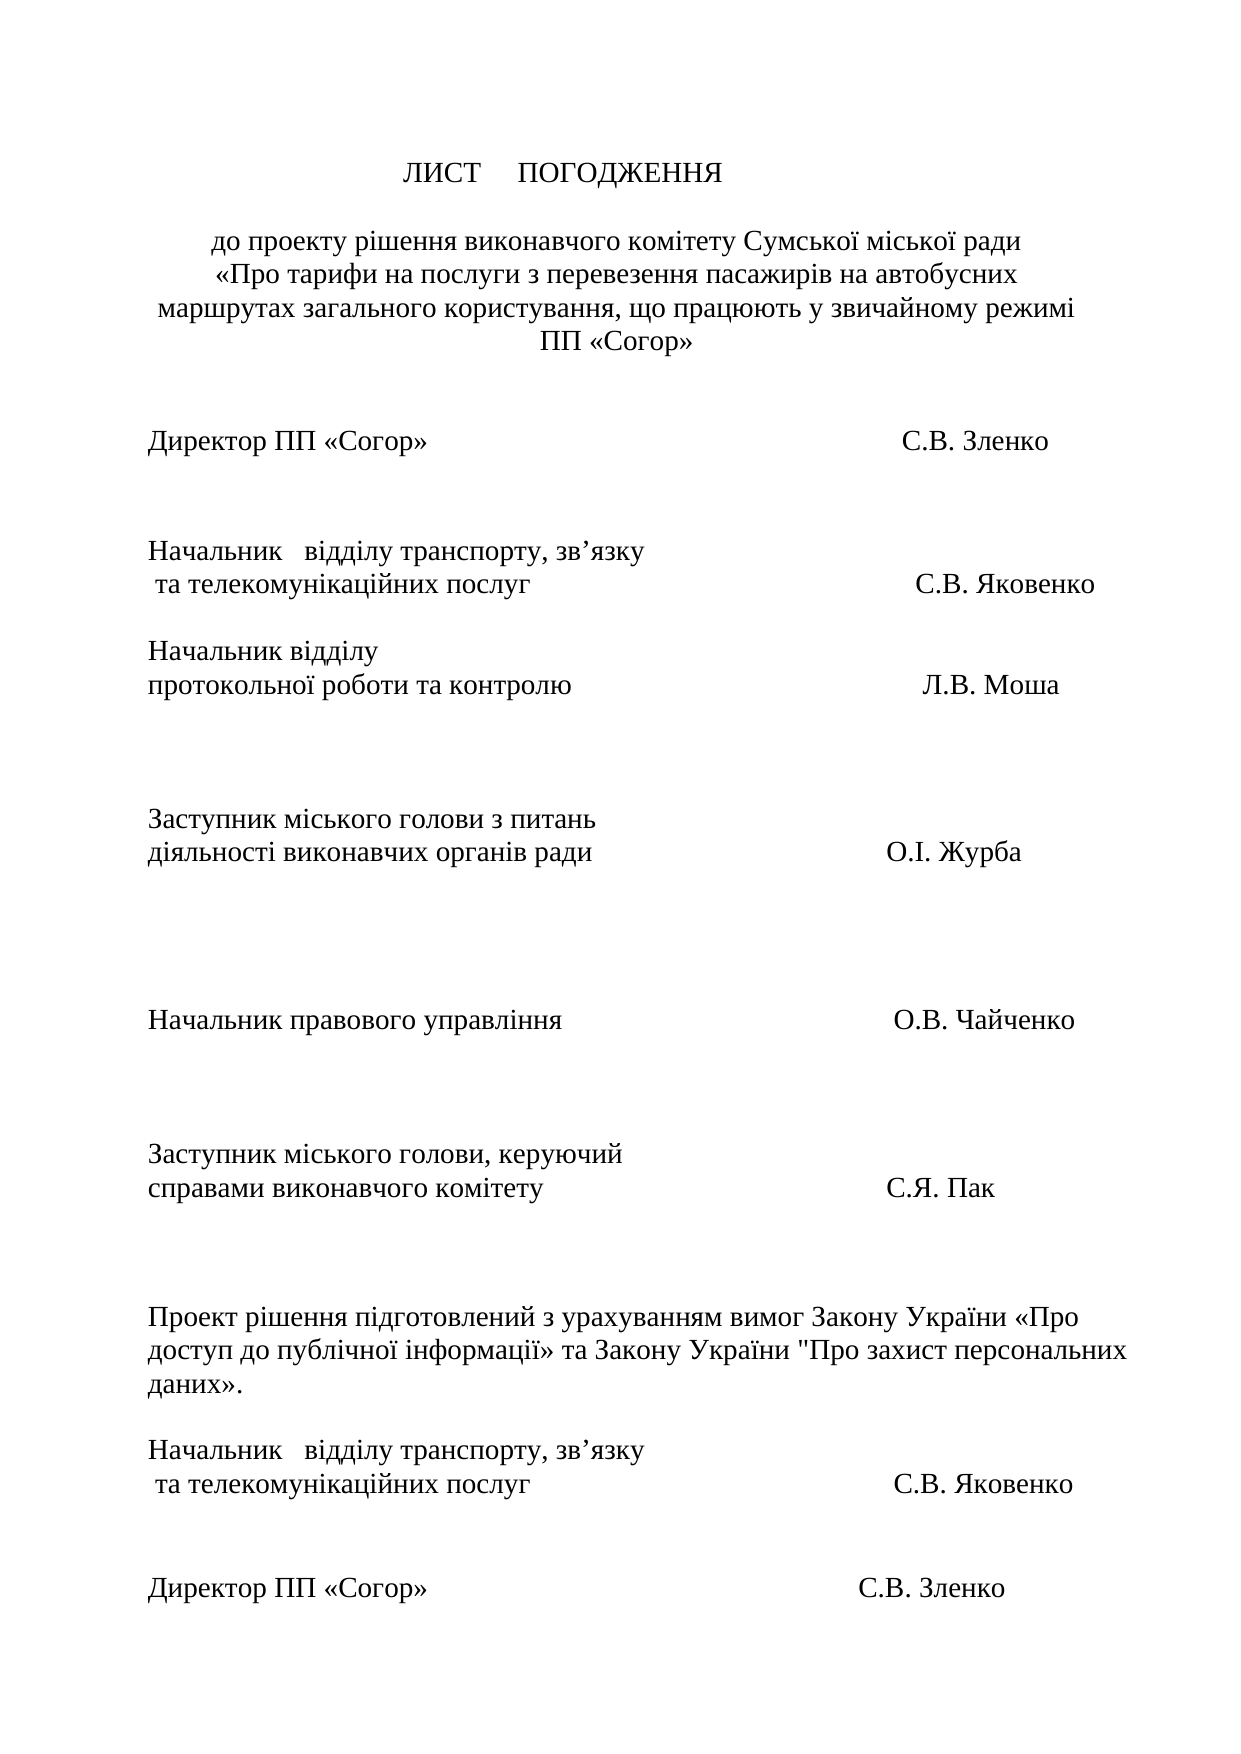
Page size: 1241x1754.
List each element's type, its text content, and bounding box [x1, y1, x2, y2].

text Директор ПП «Согор» С.В. Зленко [148, 423, 1152, 457]
text протокольної роботи та контролю Л.В. Моша [148, 667, 1107, 700]
text Начальник відділу [148, 633, 1107, 667]
text Проект рішення підготовлений з урахуванням вимог Закону України «Про доступ до публічної інформації» та Закону України "Про захист персональних даних». [148, 1299, 1152, 1399]
text Начальник відділу транспорту, зв’язку [148, 533, 1152, 566]
text Начальник відділу транспорту, зв’язку [148, 1432, 1152, 1466]
text Заступник міського голови з питань [148, 801, 1107, 834]
text Директор ПП «Согор» С.В. Зленко [148, 1570, 1152, 1604]
text ЛИСТ ПОГОДЖЕННЯ [148, 156, 1152, 189]
text до проекту рішення виконавчого комітету Сумської міської ради [148, 223, 1085, 256]
text та телекомунікаційних послуг С.В. Яковенко [148, 566, 1107, 600]
text Начальник правового управління О.В. Чайченко [148, 1002, 1107, 1036]
text Заступник міського голови, керуючий [148, 1136, 1107, 1170]
text справами виконавчого комітету С.Я. Пак [148, 1170, 1107, 1203]
text та телекомунікаційних послуг С.В. Яковенко [148, 1466, 1107, 1499]
text «Про тарифи на послуги з перевезення пасажирів на автобусних маршрутах загального користування, що працюють у звичайному режимі ПП «Согор» [148, 256, 1085, 357]
text діяльності виконавчих органів ради О.І. Журба [148, 834, 1107, 868]
